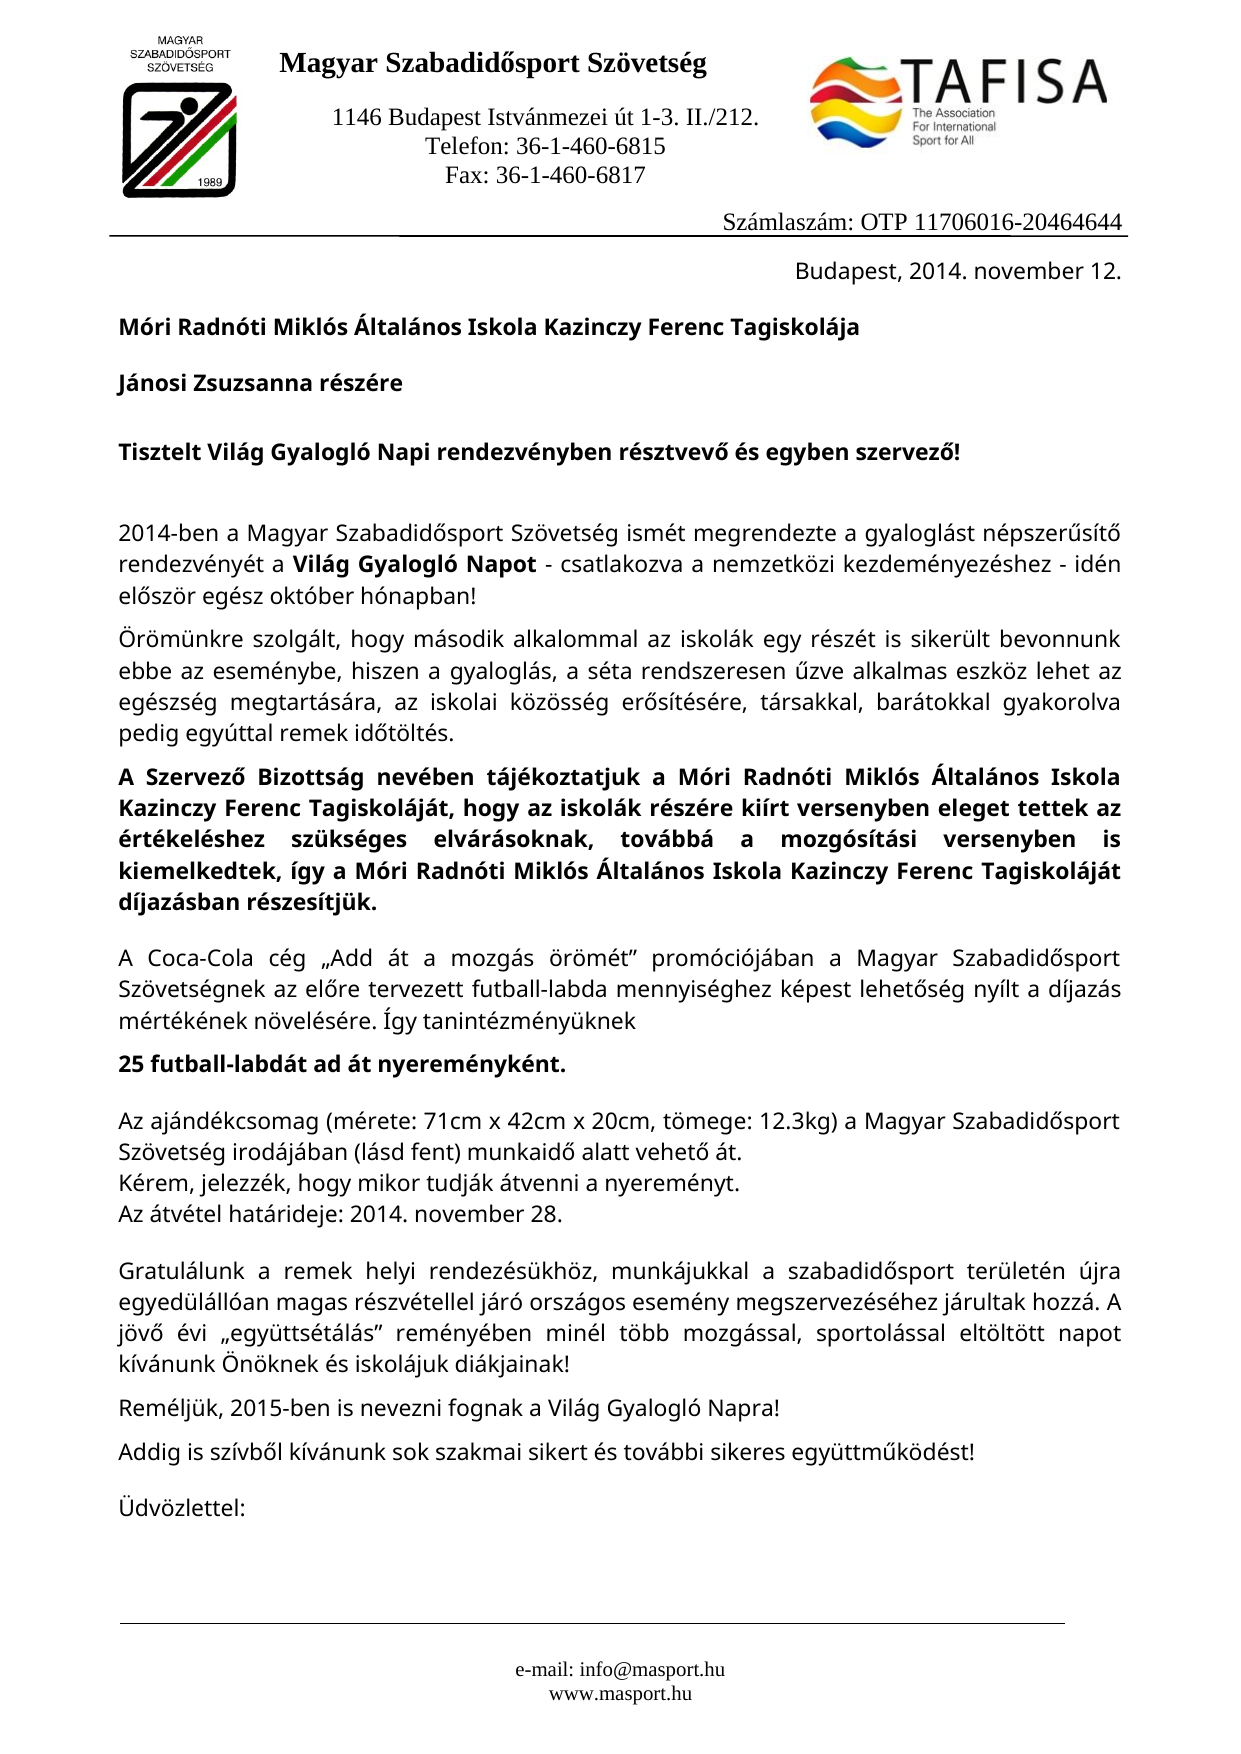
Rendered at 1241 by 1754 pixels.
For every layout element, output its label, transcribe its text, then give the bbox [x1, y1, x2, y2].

picture [110, 11, 250, 207]
text A Coca-Cola cég „Add át a mozgás örömét” promóciójában a Magyar Szabadidősport Szövetségnek az előre tervezett futball-labda mennyiséghez képest lehetőség nyílt a díjazás mértékének növelésére. Így tanintézményüknek [118, 942, 1122, 1036]
text Budapest, 2014. november 12. [118, 254, 1122, 286]
text Örömünkre szolgált, hogy második alkalommal az iskolák egy részét is sikerült bevonnunk ebbe az eseménybe, hiszen a gyaloglás, a séta rendszeresen űzve alkalmas eszköz lehet az egészség megtartására, az iskolai közösség erősítésére, társakkal, barátokkal gyakorolva pedig egyúttal remek időtöltés. [118, 623, 1122, 748]
text Az átvétel határideje: 2014. november 28. [118, 1198, 1122, 1229]
text Reméljük, 2015-ben is nevezni fognak a Világ Gyalogló Napra! [118, 1392, 1122, 1423]
picture [791, 56, 1125, 163]
text A Szervező Bizottság nevében tájékoztatjuk a Móri Radnóti Miklós Általános Iskola Kazinczy Ferenc Tagiskoláját, hogy az iskolák részére kiírt versenyben eleget tettek az értékeléshez szükséges elvárásoknak, továbbá a mozgósítási versenyben is kiemelkedtek, így a Móri Radnóti Miklós Általános Iskola Kazinczy Ferenc Tagiskoláját díjazásban részesítjük. [118, 761, 1122, 917]
text Móri Radnóti Miklós Általános Iskola Kazinczy Ferenc Tagiskolája [118, 311, 1122, 342]
text 25 futball-labdát ad át nyereményként. [118, 1048, 1122, 1079]
text Kérem, jelezzék, hogy mikor tudják átvenni a nyereményt. [118, 1167, 1122, 1198]
text Gratulálunk a remek helyi rendezésükhöz, munkájukkal a szabadidősport területén újra egyedülállóan magas részvétellel járó országos esemény megszervezéséhez járultak hozzá. A jövő évi „együttsétálás” reményében minél több mozgással, sportolással eltöltött napot kívánunk Önöknek és iskolájuk diákjainak! [118, 1254, 1122, 1379]
text Jánosi Zsuzsanna részére [118, 367, 1122, 398]
text Számlaszám: OTP 11706016-20464644 [118, 74, 1122, 235]
text Addig is szívből kívánunk sok szakmai sikert és további sikeres együttműködést! [118, 1436, 1122, 1467]
text 2014-ben a Magyar Szabadidősport Szövetség ismét megrendezte a gyaloglást népszerűsítő rendezvényét a Világ Gyalogló Napot - csatlakozva a nemzetközi kezdeményezéshez - idén először egész október hónapban! [118, 517, 1122, 611]
text Tisztelt Világ Gyalogló Napi rendezvényben résztvevő és egyben szervező! [118, 436, 1122, 467]
text Az ajándékcsomag (mérete: 71cm x 42cm x 20cm, tömege: 12.3kg) a Magyar Szabadidősport Szövetség irodájában (lásd fent) munkaidő alatt vehető át. [118, 1104, 1122, 1167]
text Üdvözlettel: [118, 1492, 1122, 1523]
